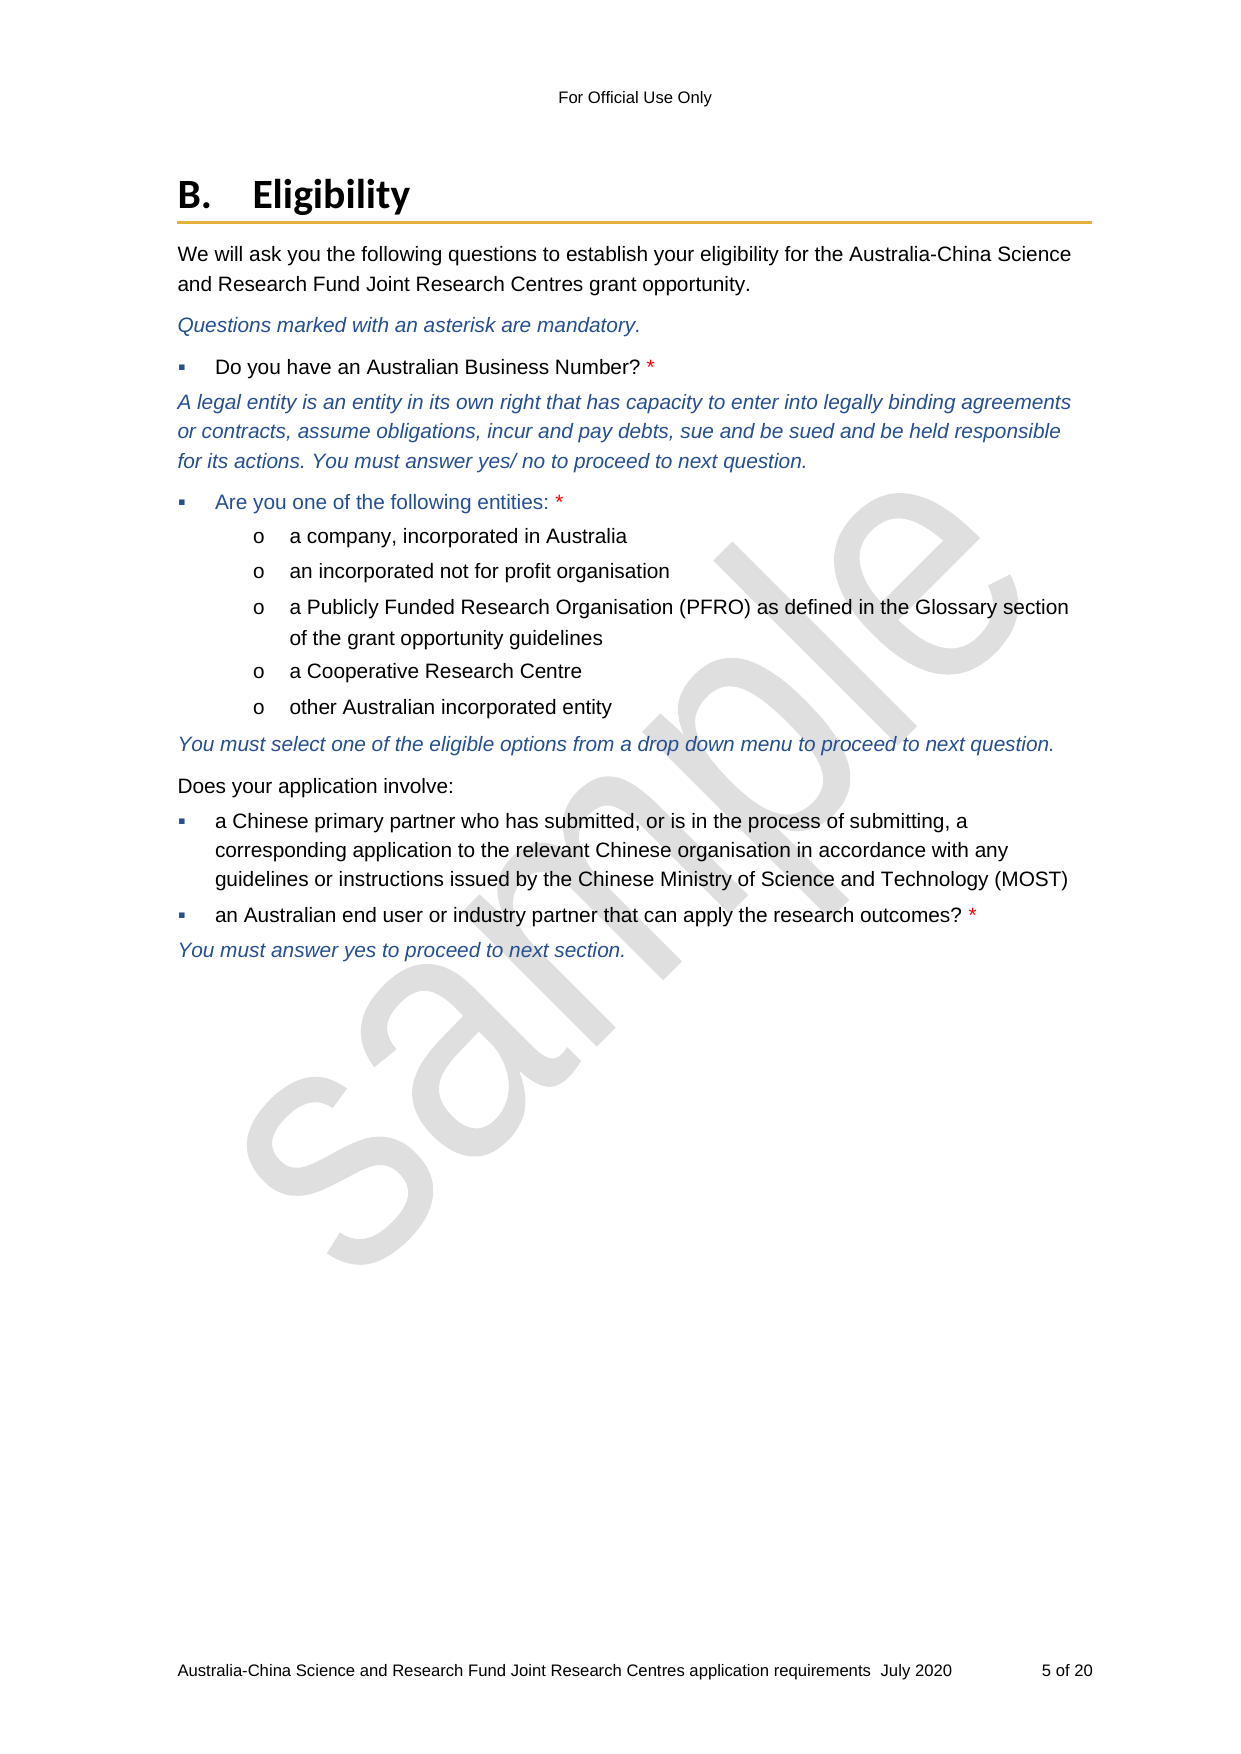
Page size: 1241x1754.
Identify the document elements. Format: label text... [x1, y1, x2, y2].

list a Cooperative Research Centre [252, 656, 1092, 685]
list Are you one of the following entities: * [177, 485, 1092, 514]
text We will ask you the following questions to establish your eligibility for the Australia-China Science and Research Fund Joint Research Centres grant opportunity. [177, 237, 1092, 295]
list Do you have an Australian Business Number? * [177, 349, 1092, 379]
text A legal entity is an entity in its own right that has capacity to enter into legally binding agreements or contracts, assume obligations, incur and pay debts, sue and be sued and be held responsible for its actions. You must answer yes/ no to proceed to next question. [177, 385, 1092, 472]
list Does your application involve: [177, 768, 1092, 797]
text Questions marked with an asterisk are mandatory. [177, 308, 1092, 337]
text You must answer yes to proceed to next section. [177, 933, 1092, 962]
text You must select one of the eligible options from a drop down menu to proceed to next question. [177, 727, 1092, 756]
list a Chinese primary partner who has submitted, or is in the process of submitting, a corresponding application to the relevant Chinese organisation in accordance with any guidelines or instructions issued by the Chinese Ministry of Science and Technology (MOST) [177, 804, 1092, 891]
subtitle Eligibility [177, 168, 1092, 221]
list a company, incorporated in Australia [252, 520, 1092, 549]
list other Australian incorporated entity [252, 691, 1092, 720]
list an Australian end user or industry partner that can apply the research outcomes? * [177, 897, 1092, 927]
list an incorporated not for profit organisation [252, 556, 1092, 585]
list a Publicly Funded Research Organisation (PFRO) as defined in the Glossary section of the grant opportunity guidelines [252, 591, 1092, 649]
